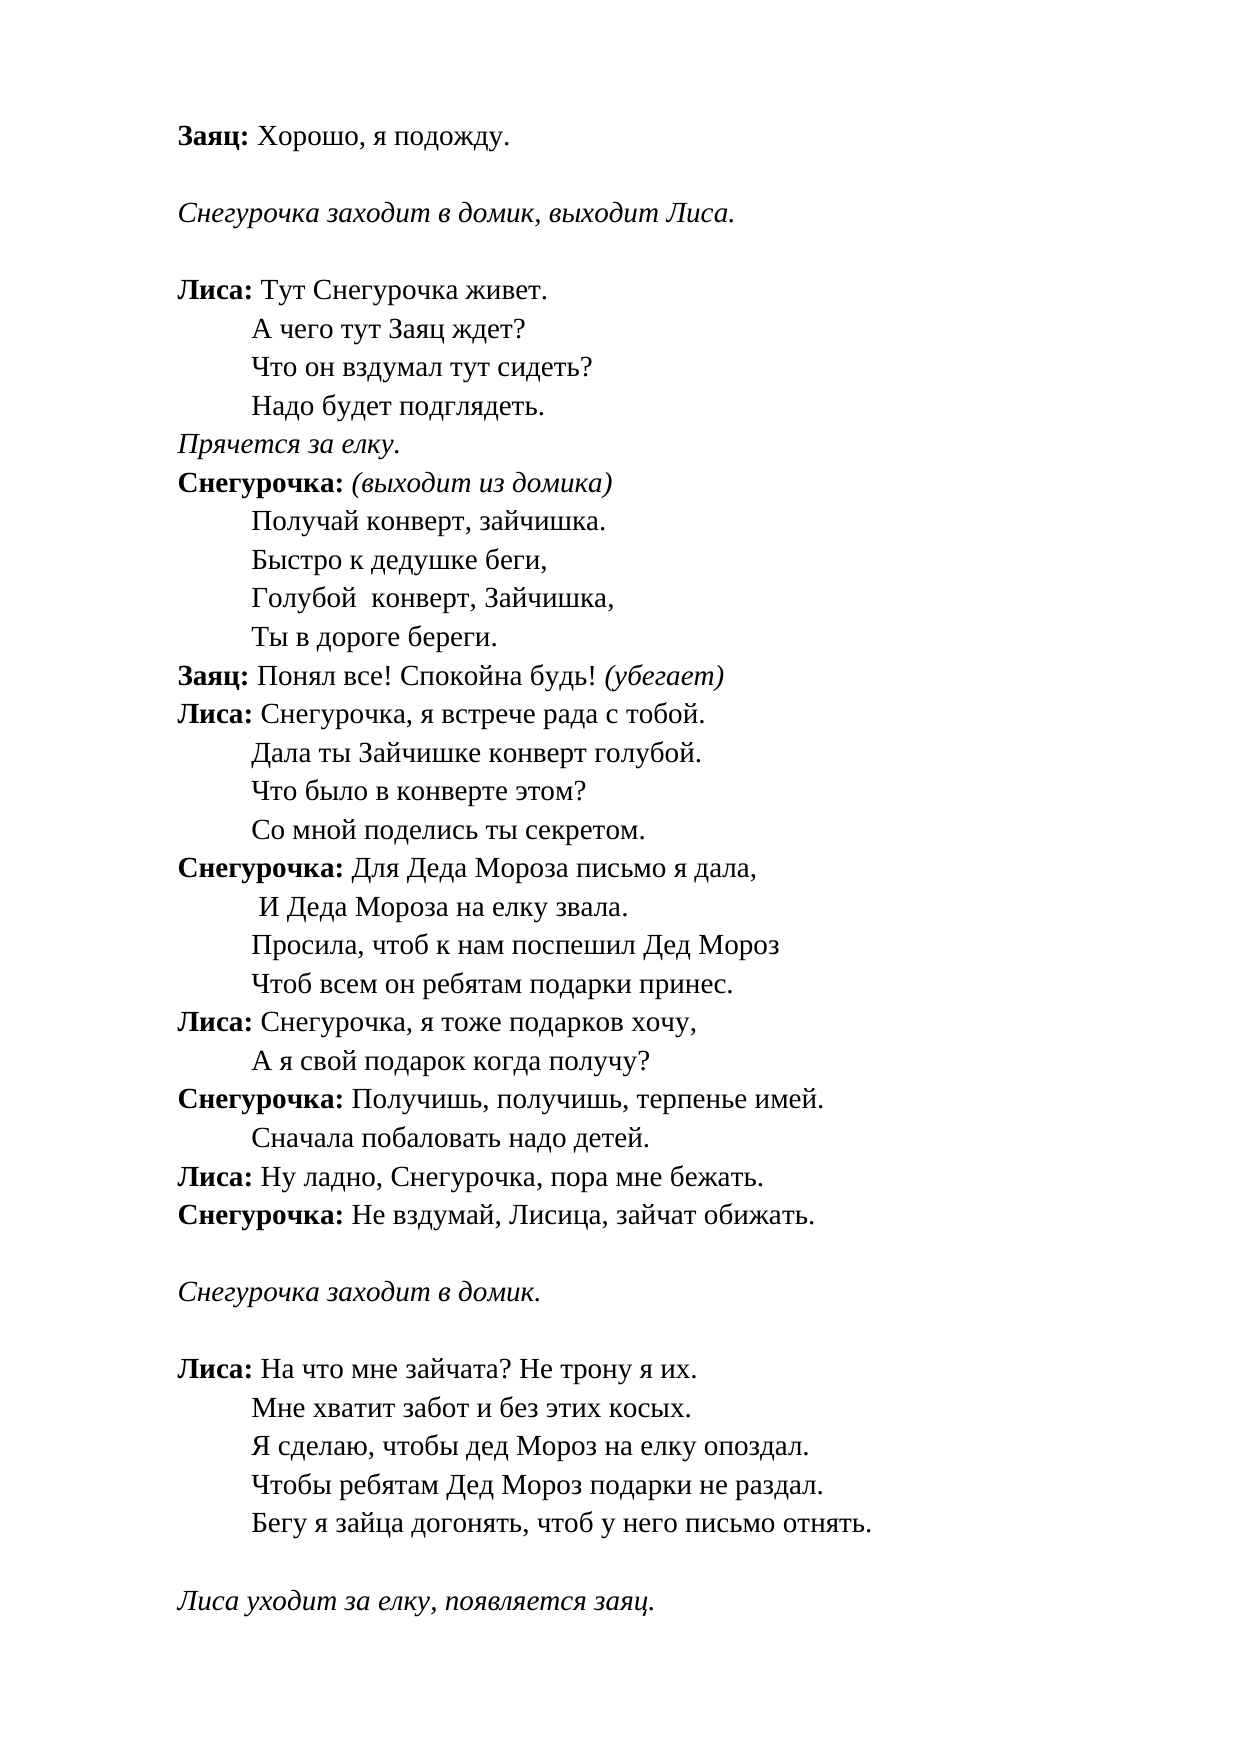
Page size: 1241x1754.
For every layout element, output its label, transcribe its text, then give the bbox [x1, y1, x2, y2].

text Лиса: Снегурочка, я встрече рада с тобой. [177, 696, 1152, 730]
text Снегурочка заходит в домик. [177, 1274, 1152, 1308]
text И Деда Мороза на елку звала. [177, 889, 1152, 922]
text Голубой конверт, Зайчишка, [177, 581, 1152, 614]
text Заяц: Хорошо, я подожду. [177, 118, 1152, 152]
text Со мной поделись ты секретом. [177, 812, 1152, 845]
text Дала ты Зайчишке конверт голубой. [177, 735, 1152, 768]
text Быстро к дедушке беги, [177, 542, 1152, 576]
text Что он вздумал тут сидеть? [177, 349, 1152, 383]
text А я свой подарок когда получу? [177, 1043, 1152, 1077]
text Сначала побаловать надо детей. [177, 1120, 1152, 1154]
text А чего тут Заяц ждет? [177, 311, 1152, 344]
text Заяц: Понял все! Спокойна будь! (убегает) [177, 658, 1152, 691]
text Снегурочка: Не вздумай, Лисица, зайчат обижать. [177, 1197, 1152, 1231]
text Что было в конверте этом? [177, 773, 1152, 807]
text Надо будет подглядеть. [177, 388, 1152, 421]
text Лиса: Ну ладно, Снегурочка, пора мне бежать. [177, 1159, 1152, 1192]
text Ты в дороге береги. [177, 619, 1152, 653]
text Я сделаю, чтобы дед Мороз на елку опоздал. [177, 1428, 1152, 1462]
text Бегу я зайца догонять, чтоб у него письмо отнять. [177, 1506, 1152, 1539]
text Снегурочка заходит в домик, выходит Лиса. [177, 195, 1152, 229]
text Прячется за елку. [177, 426, 1152, 460]
text Чтоб всем он ребятам подарки принес. [177, 966, 1152, 999]
text Снегурочка: Для Деда Мороза письмо я дала, [177, 850, 1152, 884]
text Получай конверт, зайчишка. [177, 503, 1152, 537]
text Снегурочка: (выходит из домика) [177, 465, 1152, 498]
text Чтобы ребятам Дед Мороз подарки не раздал. [177, 1467, 1152, 1501]
text Лиса: На что мне зайчата? Не трону я их. [177, 1351, 1152, 1385]
text Просила, чтоб к нам поспешил Дед Мороз [177, 927, 1152, 961]
text Снегурочка: Получишь, получишь, терпенье имей. [177, 1082, 1152, 1115]
text Лиса: Снегурочка, я тоже подарков хочу, [177, 1004, 1152, 1038]
text Лиса уходит за елку, появляется заяц. [177, 1583, 1152, 1616]
text Мне хватит забот и без этих косых. [177, 1390, 1152, 1423]
text Лиса: Тут Снегурочка живет. [177, 272, 1152, 306]
